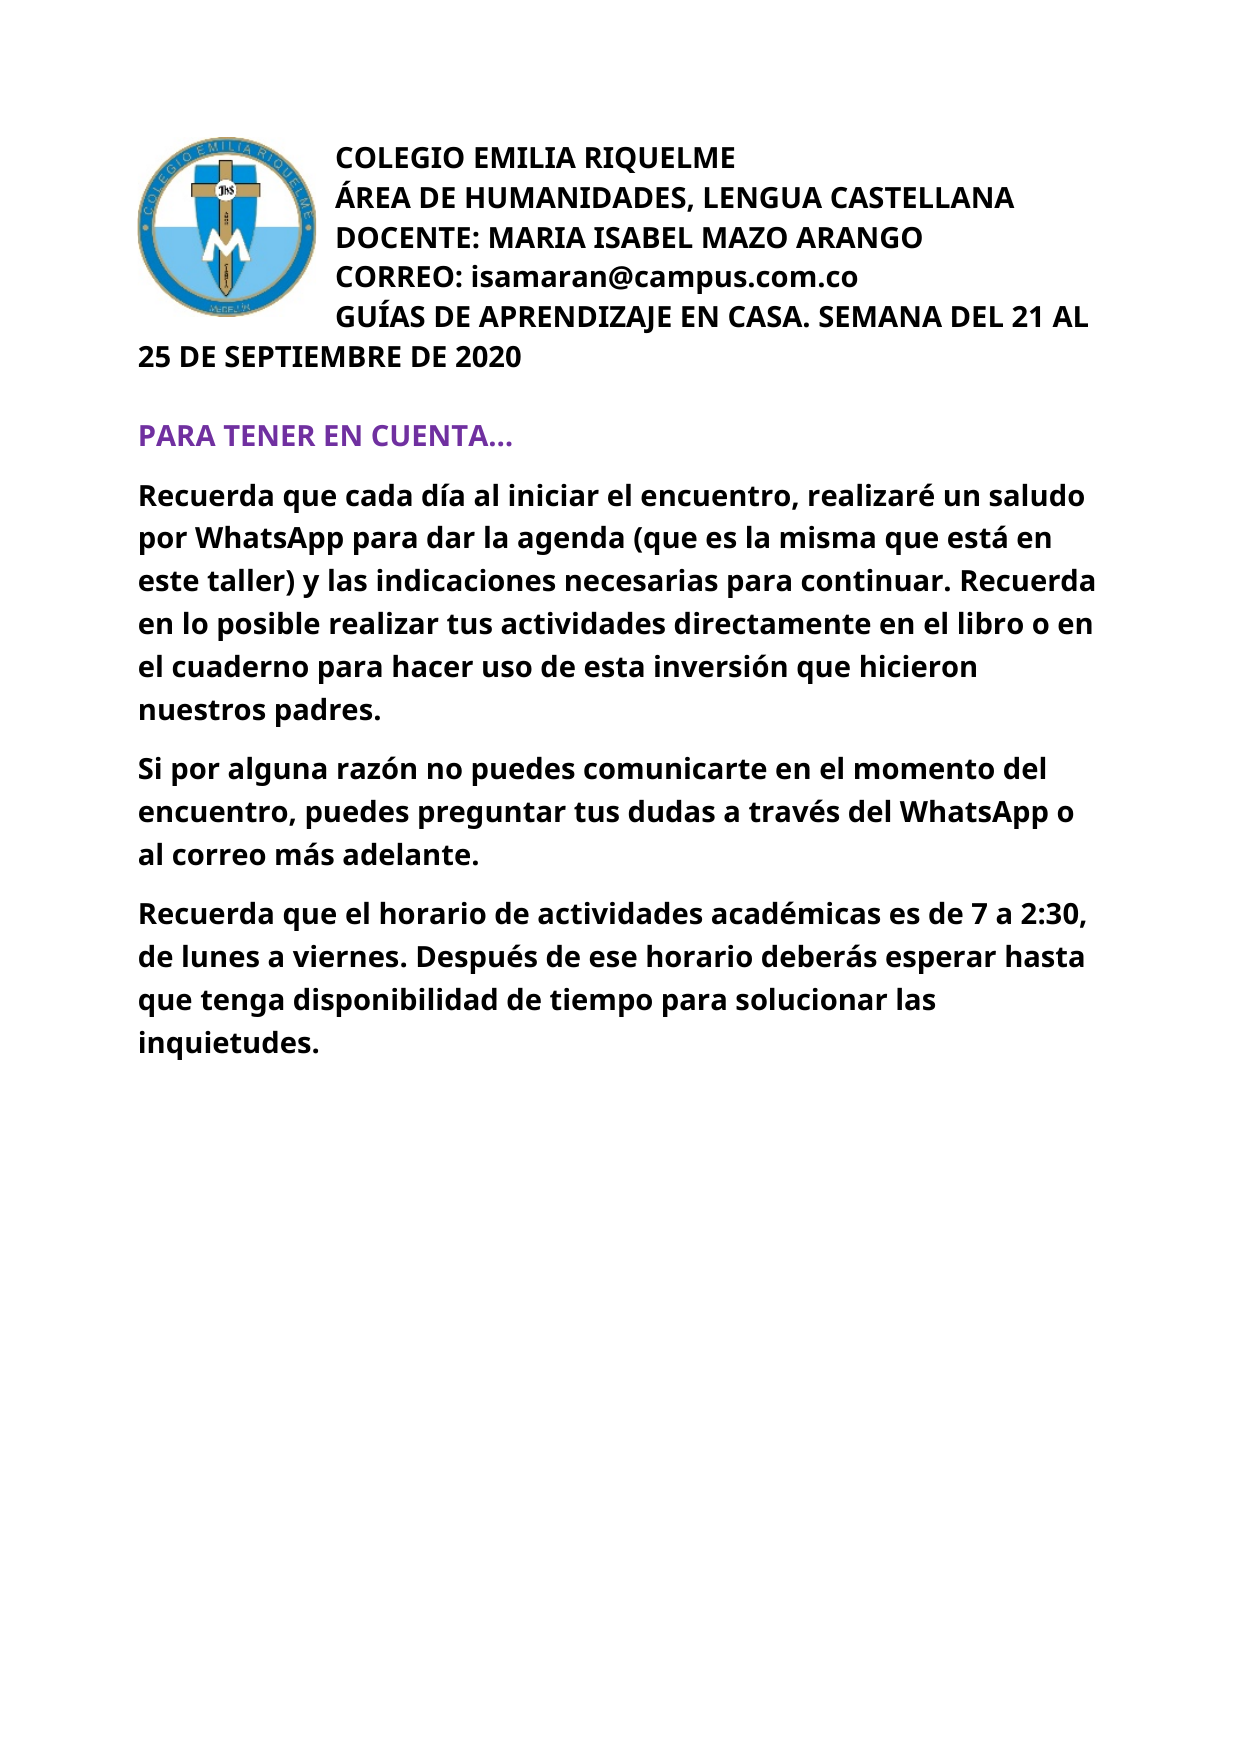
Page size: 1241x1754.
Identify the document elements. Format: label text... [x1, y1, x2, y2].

text Recuerda que el horario de actividades académicas es de 7 a 2:30, de lunes a viernes. Después de ese horario deberás esperar hasta que tenga disponibilidad de tiempo para solucionar las inquietudes. [138, 893, 1103, 1062]
text CORREO: isamaran@campus.com.co [317, 257, 1103, 296]
text COLEGIO EMILIA RIQUELME [317, 138, 1103, 177]
text PARA TENER EN CUENTA… [138, 415, 1103, 455]
text Si por alguna razón no puedes comunicarte en el momento del encuentro, puedes preguntar tus dudas a través del WhatsApp o al correo más adelante. [138, 748, 1103, 874]
text GUÍAS DE APRENDIZAJE EN CASA. SEMANA DEL 21 AL 25 DE SEPTIEMBRE DE 2020 [138, 296, 1103, 376]
picture [137, 137, 317, 317]
text Recuerda que cada día al iniciar el encuentro, realizaré un saludo por WhatsApp para dar la agenda (que es la misma que está en este taller) y las indicaciones necesarias para continuar. Recuerda en lo posible realizar tus actividades directamente en el libro o en el cuaderno para hacer uso de esta inversión que hicieron nuestros padres. [138, 475, 1103, 729]
text DOCENTE: MARIA ISABEL MAZO ARANGO [317, 217, 1103, 257]
text ÁREA DE HUMANIDADES, LENGUA CASTELLANA [317, 177, 1103, 217]
